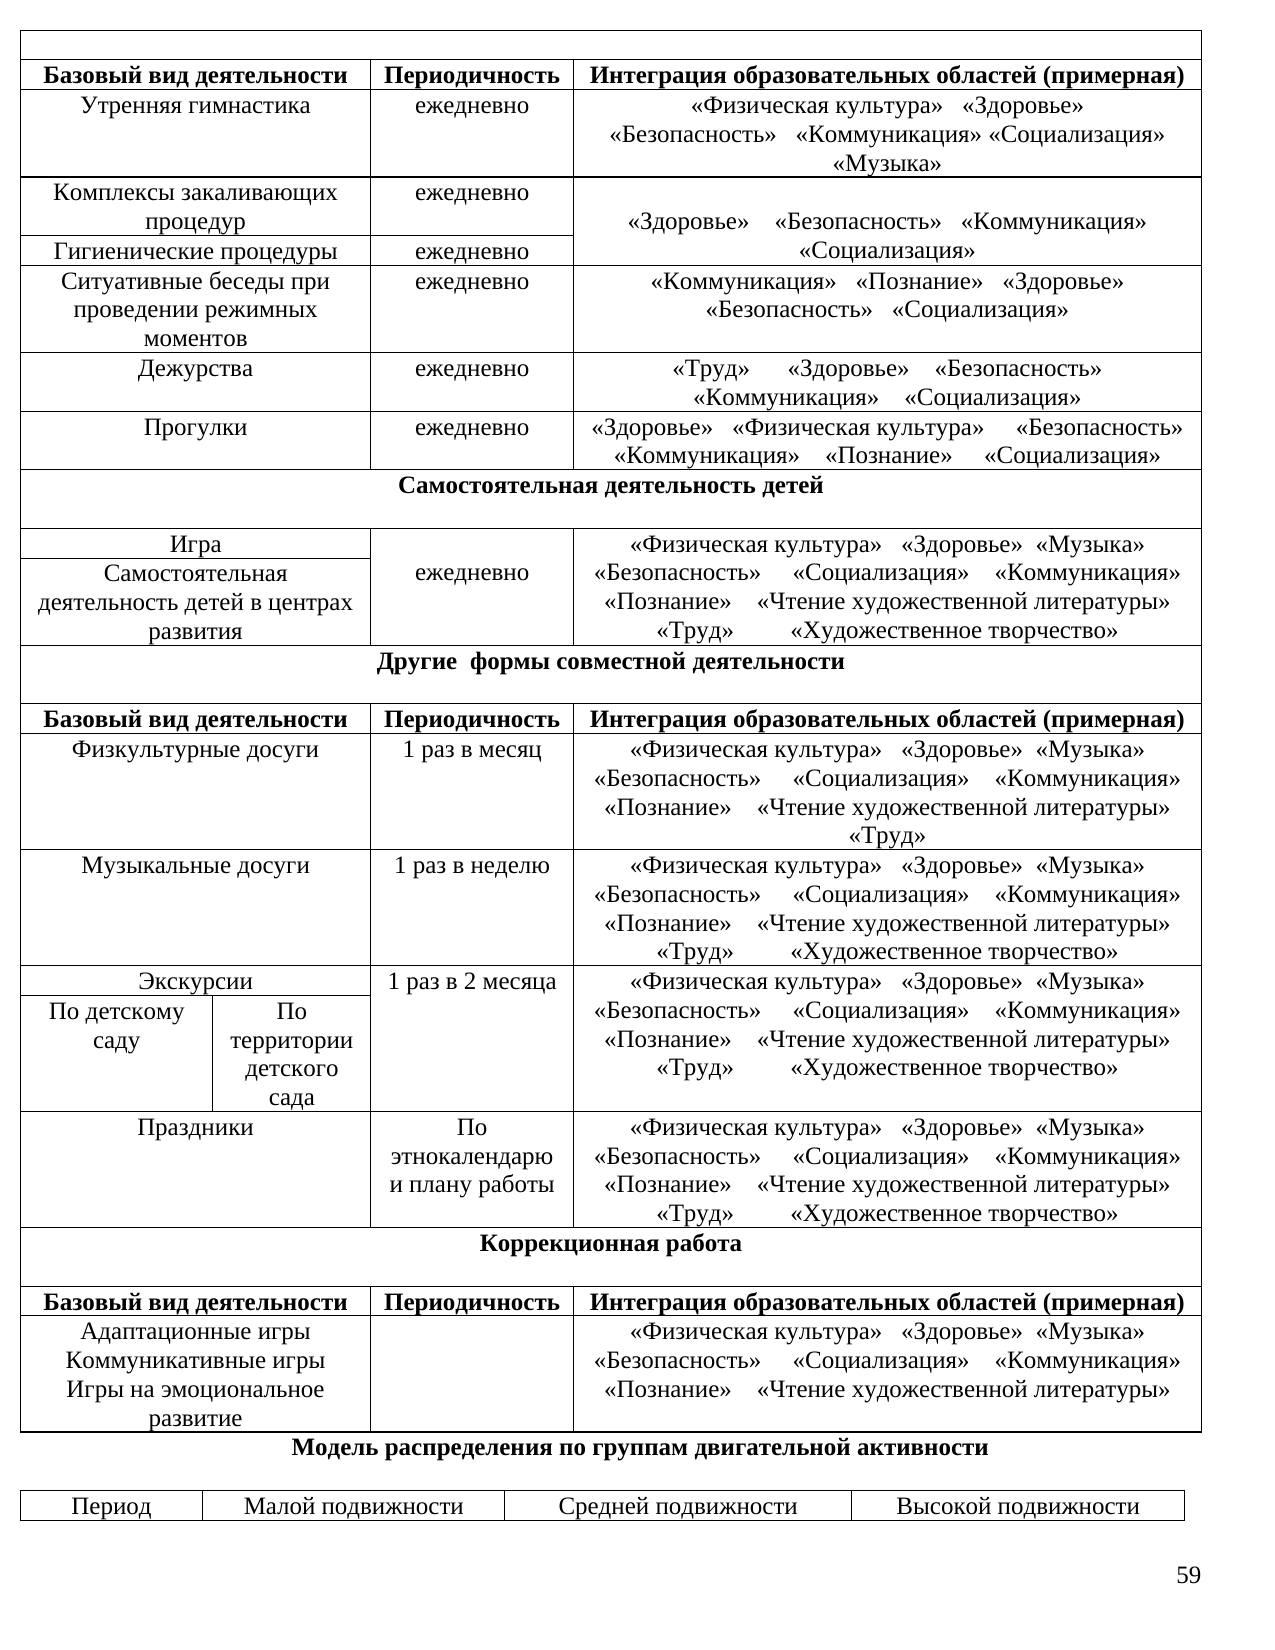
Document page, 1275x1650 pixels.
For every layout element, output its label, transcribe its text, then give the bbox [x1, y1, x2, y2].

table_header Средней подвижности [505, 1491, 851, 1520]
table_cell [371, 1316, 573, 1431]
table_cell Коррекционная работа [21, 1228, 1201, 1286]
table_cell Физкультурные досуги [21, 734, 370, 849]
table_cell «Коммуникация» «Познание» «Здоровье» «Безопасность» «Социализация» [574, 266, 1201, 352]
table_cell Базовый вид деятельности [21, 704, 370, 733]
table_cell ежедневно [371, 353, 573, 411]
table_cell «Физическая культура» «Здоровье» «Музыка» «Безопасность» «Социализация» «Коммуникация» «Познание» «Чтение художественной литературы» «Труд» «Художественное творчество» [574, 529, 1201, 645]
table_cell Интеграция образовательных областей (примерная) [574, 704, 1201, 733]
table_cell По этнокалендарю и плану работы [371, 1112, 573, 1227]
table_cell ежедневно [371, 266, 573, 352]
table_cell 1 раз в месяц [371, 734, 573, 849]
table_cell Музыкальные досуги [21, 850, 370, 965]
table_cell Комплексы закаливающих процедур [21, 178, 370, 235]
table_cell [21, 31, 1201, 59]
table_cell ежедневно [371, 529, 573, 645]
table_cell Другие формы совместной деятельности [21, 646, 1201, 703]
table_cell Самостоятельная деятельность детей в центрах развития [21, 559, 370, 645]
table_cell Адаптационные игры Коммуникативные игры Игры на эмоциональное развитие [21, 1316, 370, 1431]
table_cell По детскому саду [21, 996, 212, 1111]
table_cell Прогулки [21, 412, 370, 469]
table_cell 1 раз месяца [371, 966, 573, 1111]
table_cell «Физическая культура» «Здоровье» «Музыка» «Безопасность» «Социализация» «Коммуникация» «Познание» «Чтение художественной литературы» [574, 1316, 1201, 1431]
table_cell ежедневно [371, 236, 573, 265]
table_cell «Здоровье» «Физическая культура» «Безопасность» «Коммуникация» «Познание» «Социализация» [574, 412, 1201, 469]
table_cell Интеграция образовательных областей (примерная) [574, 60, 1201, 89]
table_cell Периодичность [371, 60, 573, 89]
table_cell 1 раз в неделю [371, 850, 573, 965]
table_cell ежедневно [371, 178, 573, 235]
table_header Период [21, 1491, 202, 1520]
table_cell «Физическая культура» «Здоровье» «Музыка» «Безопасность» «Социализация» «Коммуникация» «Познание» «Чтение художественной литературы» «Труд» «Художественное творчество» [574, 966, 1201, 1111]
table_cell Утренняя гимнастика [21, 90, 370, 176]
table_cell Гигиенические процедуры [21, 236, 370, 265]
table_cell «Здоровье» «Безопасность» «Коммуникация» «Социализация» [574, 178, 1201, 265]
table_cell Экскурсии [21, 966, 370, 995]
table_cell Самостоятельная деятельность детей [21, 470, 1201, 528]
table_cell «Физическая культура» «Здоровье» «Музыка» «Безопасность» «Социализация» «Коммуникация» «Познание» «Чтение художественной литературы» «Труд» [574, 734, 1201, 849]
table_header Малой подвижности [203, 1491, 504, 1520]
table_cell ежедневно [371, 90, 573, 176]
table_cell Периодичность [371, 704, 573, 733]
table_cell По территории детского сада [213, 996, 370, 1111]
table_cell «Физическая культура» «Здоровье» «Музыка» «Безопасность» «Социализация» «Коммуникация» «Познание» «Чтение художественной литературы» «Труд» «Художественное творчество» [574, 1112, 1201, 1227]
table_cell ежедневно [371, 412, 573, 469]
table_cell Праздники [21, 1112, 370, 1227]
table_cell Периодичность [371, 1287, 573, 1315]
table_header Высокой подвижности [852, 1491, 1184, 1520]
table_cell Базовый вид деятельности [21, 60, 370, 89]
table_cell Игра [21, 529, 370, 557]
table_cell Дежурства [21, 353, 370, 411]
table_cell Базовый вид деятельности [21, 1287, 370, 1315]
table_cell Ситуативные беседы при проведении режимных моментов [21, 266, 370, 352]
table_cell «Физическая культура» «Здоровье» «Музыка» «Безопасность» «Социализация» «Коммуникация» «Познание» «Чтение художественной литературы» «Труд» «Художественное творчество» [574, 850, 1201, 965]
text Модель распределения по группам двигательной активности [79, 1433, 1201, 1461]
table_cell Интеграция образовательных областей (примерная) [574, 1287, 1201, 1315]
table_cell «Физическая культура» «Здоровье» «Безопасность» «Коммуникация» «Социализация» «Музыка» [574, 90, 1201, 176]
table_cell «Труд» «Здоровье» «Безопасность» «Коммуникация» «Социализация» [574, 353, 1201, 411]
